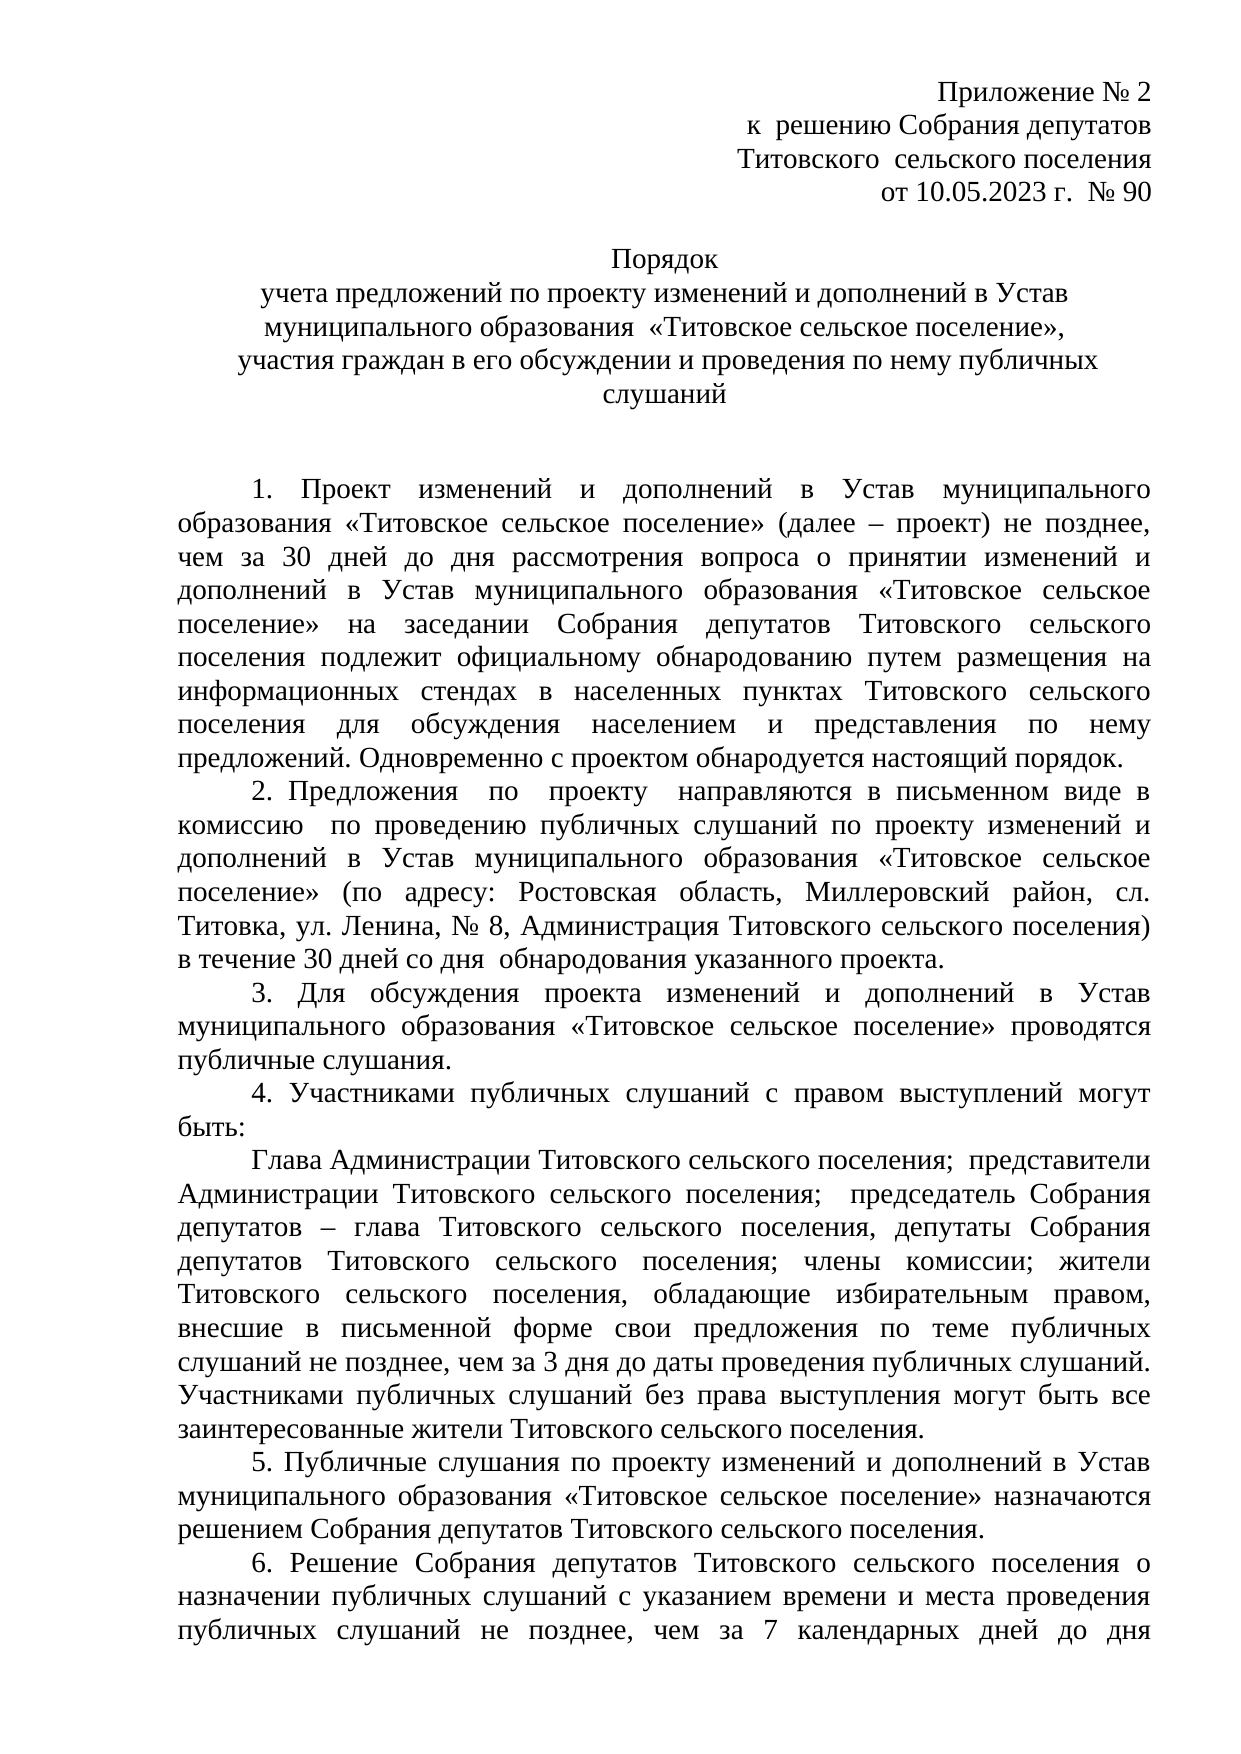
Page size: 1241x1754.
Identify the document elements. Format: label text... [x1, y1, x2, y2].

text 2. Предложения по проекту направляются в письменном виде в комиссию по проведению публичных слушаний по проекту изменений и дополнений в Устав муниципального образования «Титовское сельское поселение» (по адресу: Ростовская область, Миллеровский район, сл. Титовка, ул. Ленина, № 8, Администрация Титовского сельского поселения) в течение 30 дней со дня обнародования указанного проекта. [177, 773, 1152, 975]
text Титовского сельского поселения [683, 141, 1152, 174]
text от 10.05.2023 г. № 90 [683, 174, 1152, 208]
text учета предложений по проекту изменений и дополнений в Устав [177, 275, 1152, 309]
text 4. Участниками публичных слушаний с правом выступлений могут быть: [177, 1075, 1152, 1142]
text к решению Собрания депутатов [683, 107, 1152, 141]
text 1. Проект изменений и дополнений в Устав муниципального образования «Титовское сельское поселение» (далее – проект) не позднее, чем за 30 дней до дня рассмотрения вопроса о принятии изменений и дополнений в Устав муниципального образования «Титовское сельское поселение» на заседании Собрания депутатов Титовского сельского поселения подлежит официальному обнародованию путем размещения на информационных стендах в населенных пунктах Титовского сельского поселения для обсуждения населением и представления по нему предложений. Одновременно с проектом обнародуется настоящий порядок. [177, 472, 1152, 773]
text 3. Для обсуждения проекта изменений и дополнений в Устав муниципального образования «Титовское сельское поселение» проводятся публичные слушания. [177, 975, 1152, 1075]
text Порядок [177, 242, 1152, 275]
text Глава Администрации Титовского сельского поселения; представители Администрации Титовского сельского поселения; председатель Собрания депутатов – глава Титовского сельского поселения, депутаты Собрания депутатов Титовского сельского поселения; члены комиссии; жители Титовского сельского поселения, обладающие избирательным правом, внесшие в письменной форме свои предложения по теме публичных слушаний не позднее, чем за 3 дня до даты проведения публичных слушаний. Участниками публичных слушаний без права выступления могут быть все заинтересованные жители Титовского сельского поселения. [177, 1142, 1152, 1444]
text 5. Публичные слушания по проекту изменений и дополнений в Устав муниципального образования «Титовское сельское поселение» назначаются решением Собрания депутатов Титовского сельского поселения. [177, 1444, 1152, 1545]
text Приложение № 2 [177, 74, 1152, 107]
text участия граждан в его обсуждении и проведения по нему публичных слушаний [177, 342, 1152, 409]
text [177, 1545, 1152, 1646]
text муниципального образования «Титовское сельское поселение», [177, 309, 1152, 342]
